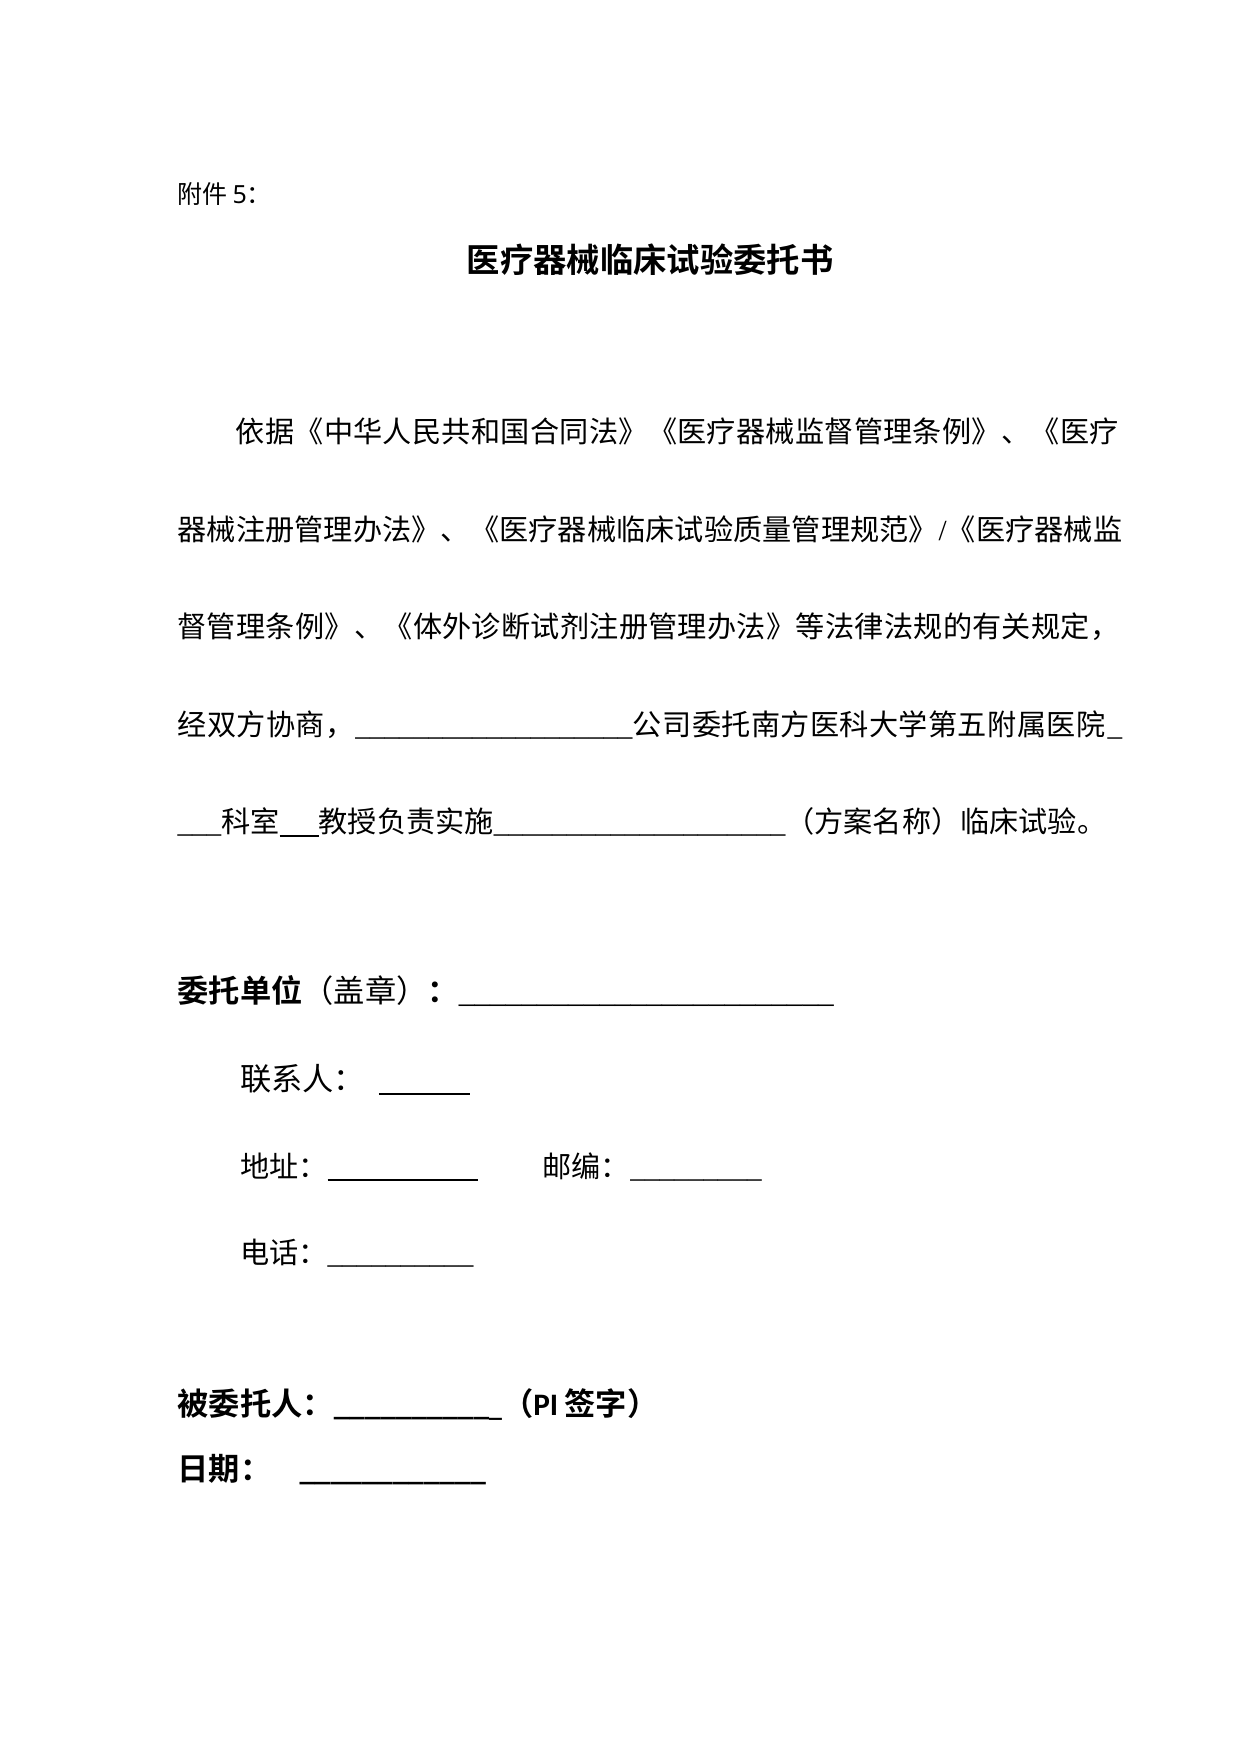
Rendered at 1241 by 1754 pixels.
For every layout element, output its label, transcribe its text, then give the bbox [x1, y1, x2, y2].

text 医疗器械临床试验委托书 [177, 226, 1122, 291]
text 委托单位（盖章）：________________________ [177, 957, 1122, 1022]
text 电话：__________ [177, 1218, 1122, 1283]
text 被委托人：___________（PI签字） [177, 1369, 1122, 1434]
text 日期： ____________ [177, 1434, 1122, 1499]
text 联系人： [177, 1044, 1122, 1109]
text 依据《中华人民共和国合同法》《医疗器械监督管理条例》、《医疗器械注册管理办法》、《医疗器械临床试验质量管理规范》/《医疗器械监督管理条例》、《体外诊断试剂注册管理办法》等法律法规的有关规定，经双方协商，___________________公司委托南方医科大学第五附属医院____科室 教授负责实施____________________（方案名称）临床试验。 [177, 397, 1122, 852]
text 附件5： [177, 161, 1122, 226]
text 地址： 邮编：_________ [177, 1132, 1122, 1197]
